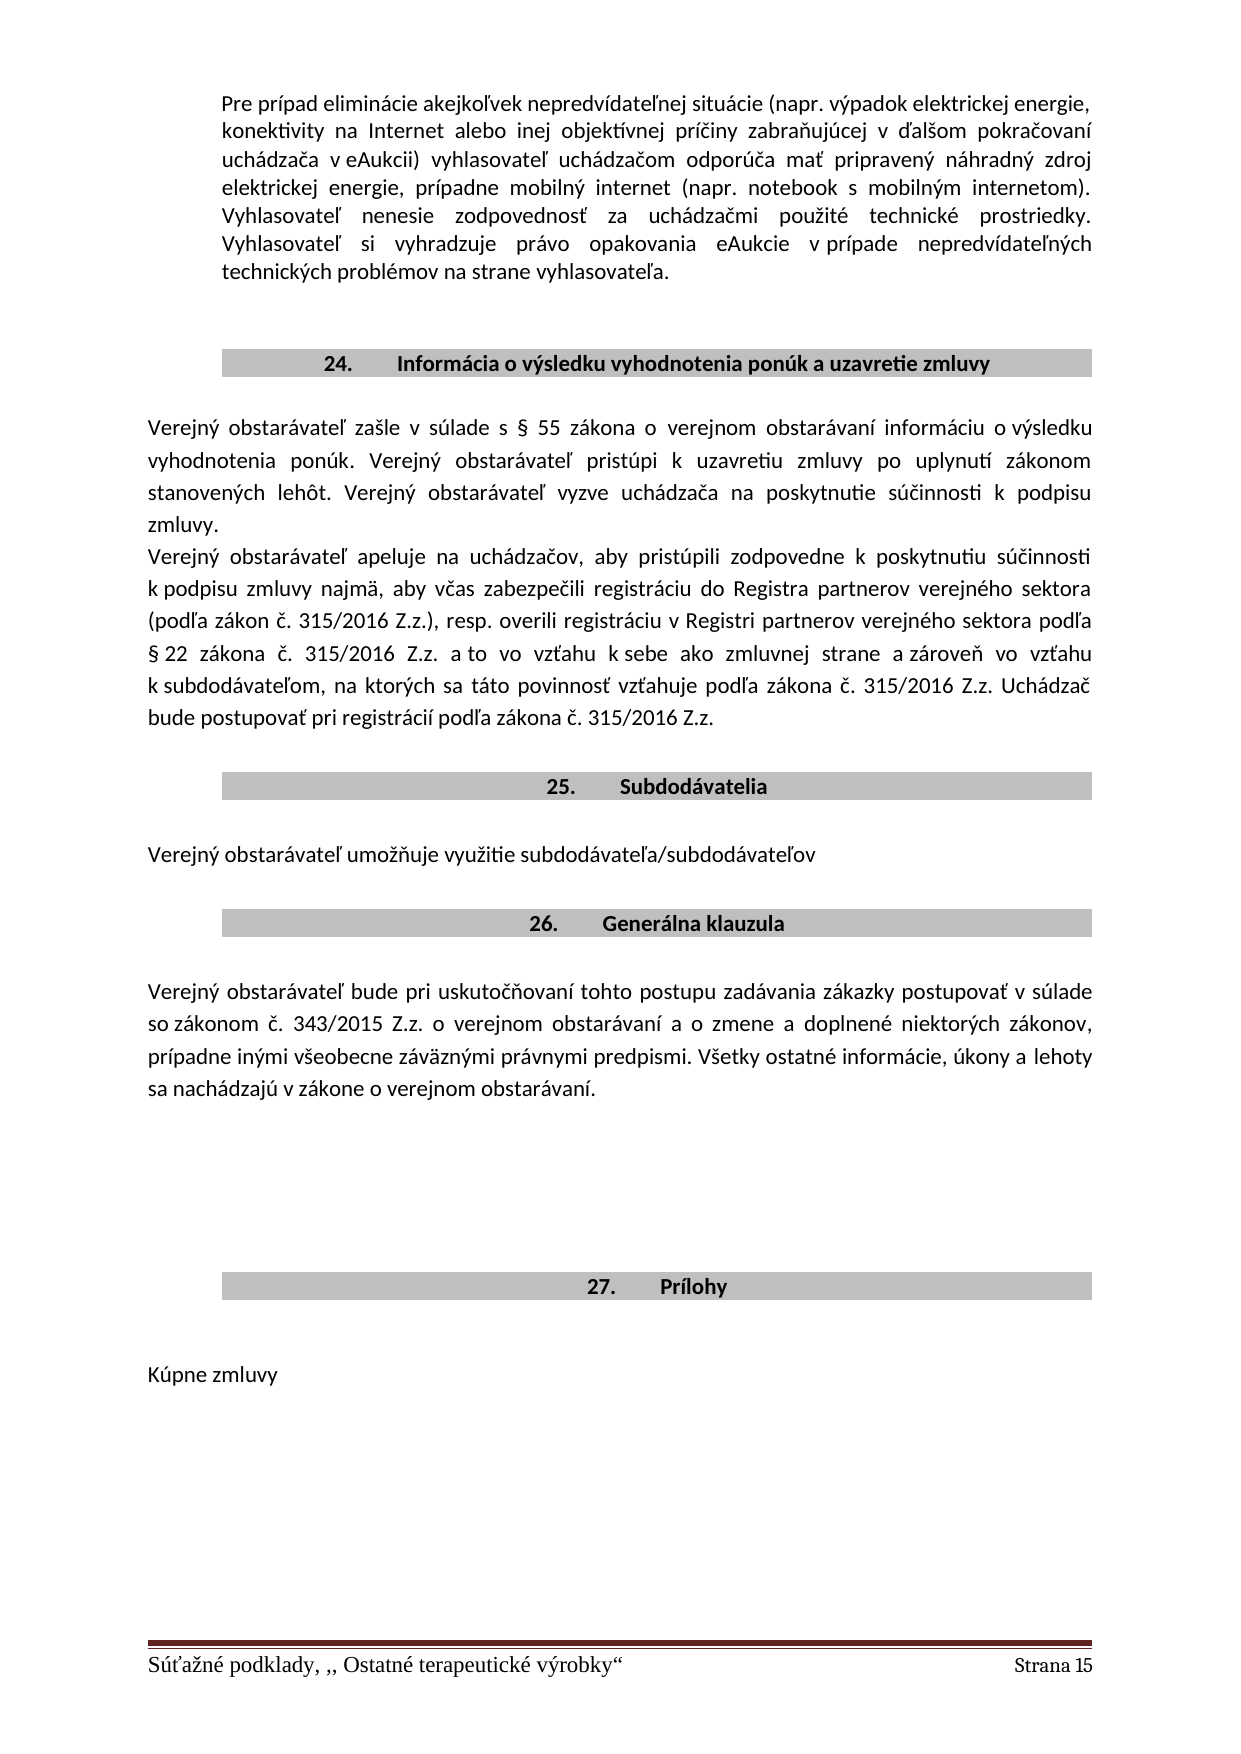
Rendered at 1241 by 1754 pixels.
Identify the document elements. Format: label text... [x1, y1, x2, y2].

list Informácia o výsledku vyhodnotenia ponúk a uzavretie zmluvy [222, 349, 1092, 377]
text Verejný obstarávateľ umožňuje využitie subdodávateľa/subdodávateľov [148, 840, 1092, 868]
text Kúpne zmluvy [148, 1360, 1092, 1388]
list Prílohy [222, 1272, 1092, 1300]
list Generálna klauzula [222, 909, 1092, 937]
text Verejný obstarávateľ zašle v súlade s § 55 zákona o verejnom obstarávaní informáciu o výsledku vyhodnotenia ponúk. Verejný obstarávateľ pristúpi k uzavretiu zmluvy po uplynutí zákonom stanovených lehôt. Verejný obstarávateľ vyzve uchádzača na poskytnutie súčinnosti k podpisu zmluvy. [148, 413, 1092, 538]
text Pre prípad eliminácie akejkoľvek nepredvídateľnej situácie (napr. výpadok elektrickej energie, konektivity na Internet alebo inej objektívnej príčiny zabraňujúcej v ďalšom pokračovaní uchádzača v eAukcii) vyhlasovateľ uchádzačom odporúča mať pripravený náhradný zdroj elektrickej energie, prípadne mobilný internet (napr. notebook s mobilným internetom). Vyhlasovateľ nenesie zodpovednosť za uchádzačmi použité technické prostriedky. Vyhlasovateľ si vyhradzuje právo opakovania eAukcie v prípade nepredvídateľných technických problémov na strane vyhlasovateľa. [148, 89, 1092, 285]
text Verejný obstarávateľ apeluje na uchádzačov, aby pristúpili zodpovedne k poskytnutiu súčinnosti k podpisu zmluvy najmä, aby včas zabezpečili registráciu do Registra partnerov verejného sektora (podľa zákon č. 315/2016 Z.z.), resp. overili registráciu v Registri partnerov verejného sektora podľa § 22 zákona č. 315/2016 Z.z. a to vo vzťahu k sebe ako zmluvnej strane a zároveň vo vzťahu k subdodávateľom, na ktorých sa táto povinnosť vzťahuje podľa zákona č. 315/2016 Z.z. Uchádzač bude postupovať pri registrácií podľa zákona č. 315/2016 Z.z. [148, 542, 1092, 731]
text Verejný obstarávateľ bude pri uskutočňovaní tohto postupu zadávania zákazky postupovať v súlade so zákonom č. 343/2015 Z.z. o verejnom obstarávaní a o zmene a doplnené niektorých zákonov, prípadne inými všeobecne záväznými právnymi predpismi. Všetky ostatné informácie, úkony a lehoty sa nachádzajú v zákone o verejnom obstarávaní. [148, 977, 1092, 1102]
list Subdodávatelia [222, 772, 1092, 800]
